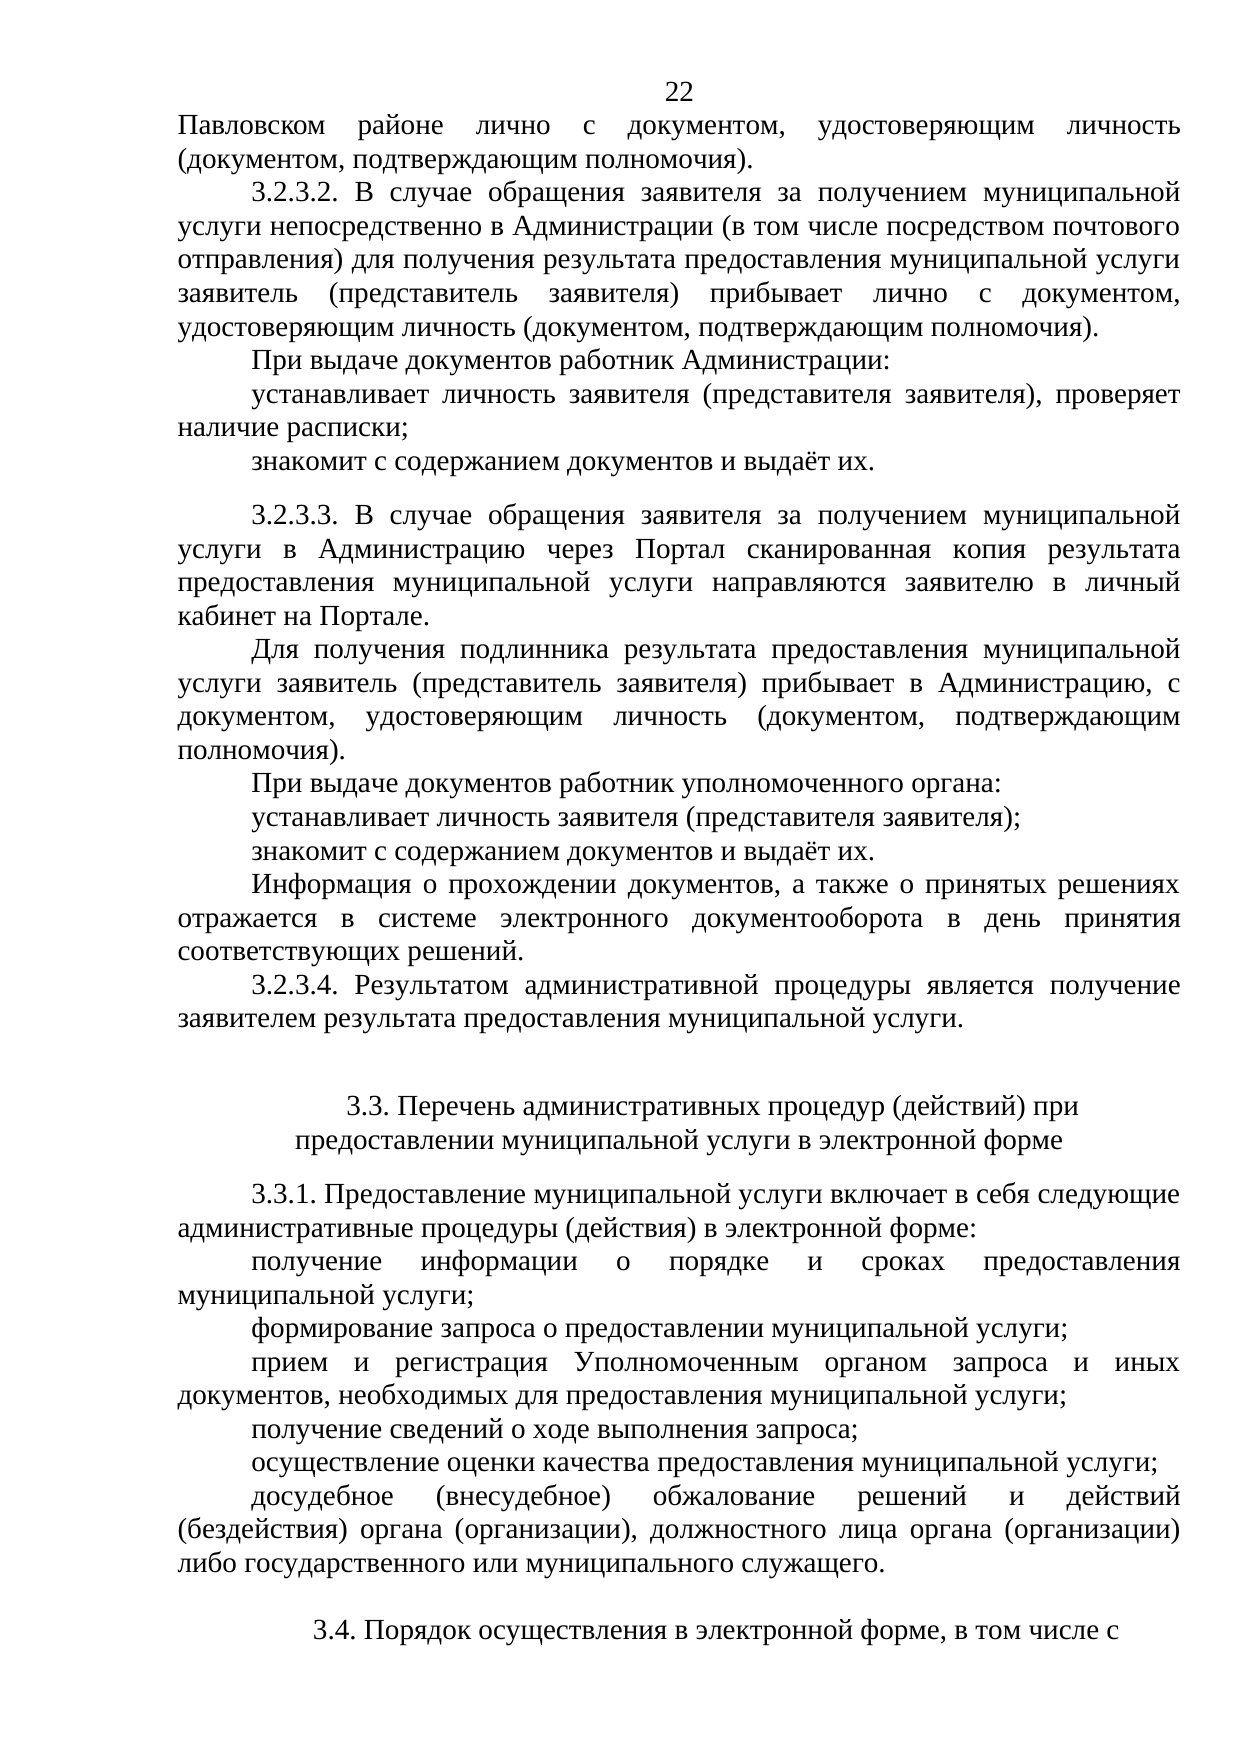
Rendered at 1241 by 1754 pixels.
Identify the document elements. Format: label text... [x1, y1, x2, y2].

text формирование запроса о предоставлении муниципальной услуги; [177, 1310, 1181, 1344]
text прием и регистрация Уполномоченным органом запроса и иных документов, необходимых для предоставления муниципальной услуги; [177, 1344, 1181, 1411]
text устанавливает личность заявителя (представителя заявителя), проверяет наличие расписки; [177, 376, 1181, 443]
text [177, 1612, 1181, 1646]
text 3.2.3.3. В случае обращения заявителя за получением муниципальной услуги в Администрацию через Портал сканированная копия результата предоставления муниципальной услуги направляются заявителю в личный кабинет на Портале. [177, 497, 1181, 631]
text Информация о прохождении документов, а также о принятых решениях отражается в системе электронного документооборота в день принятия соответствующих решений. [177, 866, 1181, 967]
text При выдаче документов работник Администрации: [177, 342, 1181, 376]
text получение информации о порядке и сроках предоставления муниципальной услуги; [177, 1243, 1181, 1310]
text знакомит с содержанием документов и выдаёт их. [177, 443, 1181, 476]
text 3.2.3.4. Результатом административной процедуры является получение заявителем результата предоставления муниципальной услуги. [177, 967, 1181, 1034]
text знакомит с содержанием документов и выдаёт их. [177, 833, 1181, 866]
text досудебное (внесудебное) обжалование решений и действий (бездействия) органа (организации), должностного лица органа (организации) либо государственного или муниципального служащего. [177, 1478, 1181, 1579]
text 3.3.1. Предоставление муниципальной услуги включает в себя следующие административные процедуры (действия) в электронной форме: [177, 1176, 1181, 1243]
text При выдаче документов работник уполномоченного органа: [177, 766, 1181, 799]
text осуществление оценки качества предоставления муниципальной услуги; [177, 1444, 1181, 1478]
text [177, 107, 1181, 174]
title 3.3. Перечень административных процедур (действий) при предоставлении муниципальной услуги в электронной форме [177, 1088, 1181, 1155]
text получение сведений о ходе выполнения запроса; [177, 1411, 1181, 1444]
text Для получения подлинника результата предоставления муниципальной услуги заявитель (представитель заявителя) прибывает в Администрацию, с документом, удостоверяющим личность (документом, подтверждающим полномочия). [177, 631, 1181, 766]
text устанавливает личность заявителя (представителя заявителя); [177, 799, 1181, 833]
text 3.2.3.2. В случае обращения заявителя за получением муниципальной услуги непосредственно в Администрации (в том числе посредством почтового отправления) для получения результата предоставления муниципальной услуги заявитель (представитель заявителя) прибывает лично с документом, удостоверяющим личность (документом, подтверждающим полномочия). [177, 174, 1181, 342]
